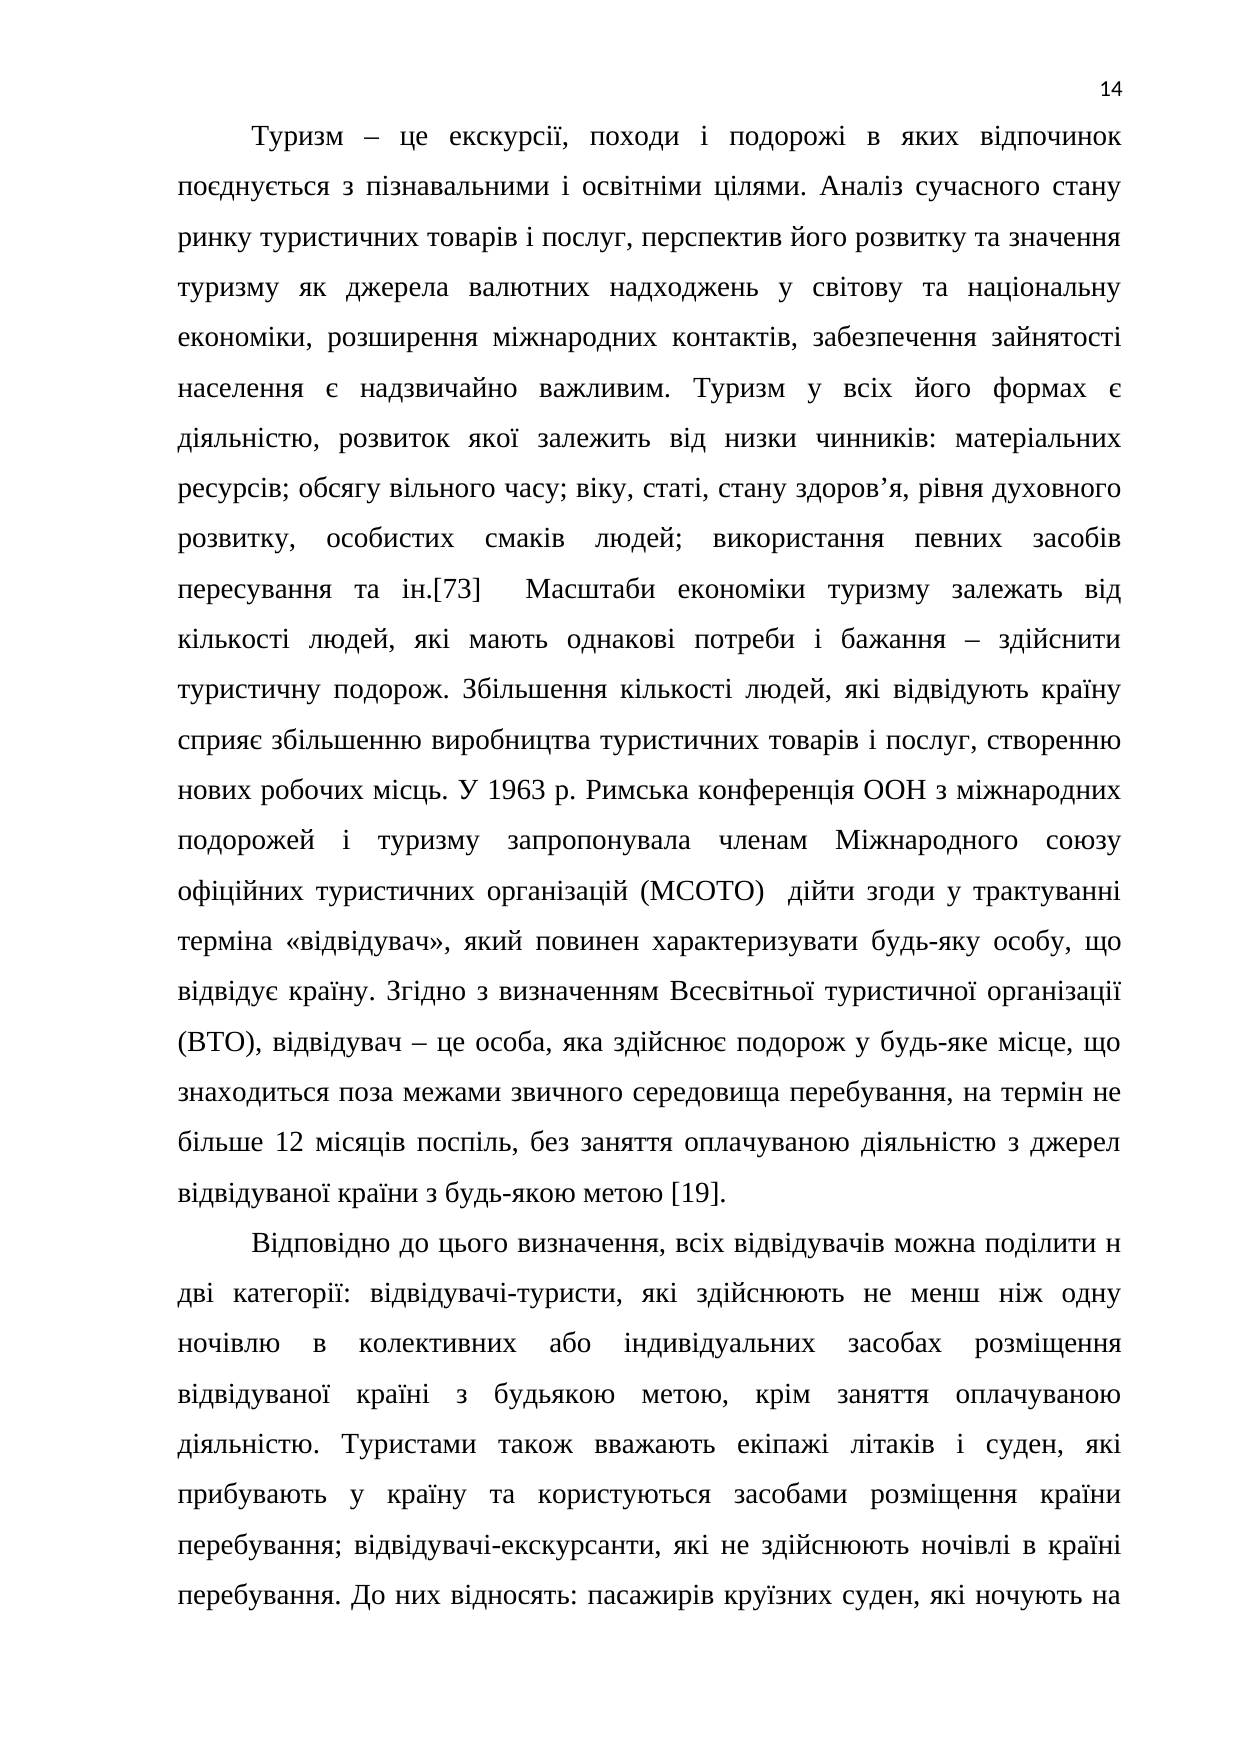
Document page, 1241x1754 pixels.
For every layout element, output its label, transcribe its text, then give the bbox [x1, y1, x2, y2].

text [177, 1225, 1122, 1611]
text Туризм – це екскурсії, походи і подорожі в яких відпочинок поєднується з пізнавальними і освітніми цілями. Аналіз сучасного стану ринку туристичних товарів і послуг, перспектив його розвитку та значення туризму як джерела валютних надходжень у світову та національну економіки, розширення міжнародних контактів, забезпечення зайнятості населення є надзвичайно важливим. Туризм у всіх його формах є діяльністю, розвиток якої залежить від низки чинників: матеріальних ресурсів; обсягу вільного часу; віку, статі, стану здоров’я, рівня духовного розвитку, особистих смаків людей; використання певних засобів пересування та ін.[73] Масштаби економіки туризму залежать від кількості людей, які мають однакові потреби і бажання – здійснити туристичну подорож. Збільшення кількості людей, які відвідують країну сприяє збільшенню виробництва туристичних товарів і послуг, створенню нових робочих місць. У 1963 р. Римська конференція ООН з міжнародних подорожей і туризму запропонувала членам Міжнародного союзу офіційних туристичних організацій (МСОТО) дійти згоди у трактуванні терміна «відвідувач», який повинен характеризувати будь-яку особу, що відвідує країну. Згідно з визначенням Всесвітньої туристичної організації (ВТО), відвідувач – це особа, яка здійснює подорож у будь-яке місце, що знаходиться поза межами звичного середовища перебування, на термін не більше 12 місяців поспіль, без заняття оплачуваною діяльністю з джерел відвідуваної країни з будь-якою метою [19]. [177, 118, 1122, 1208]
